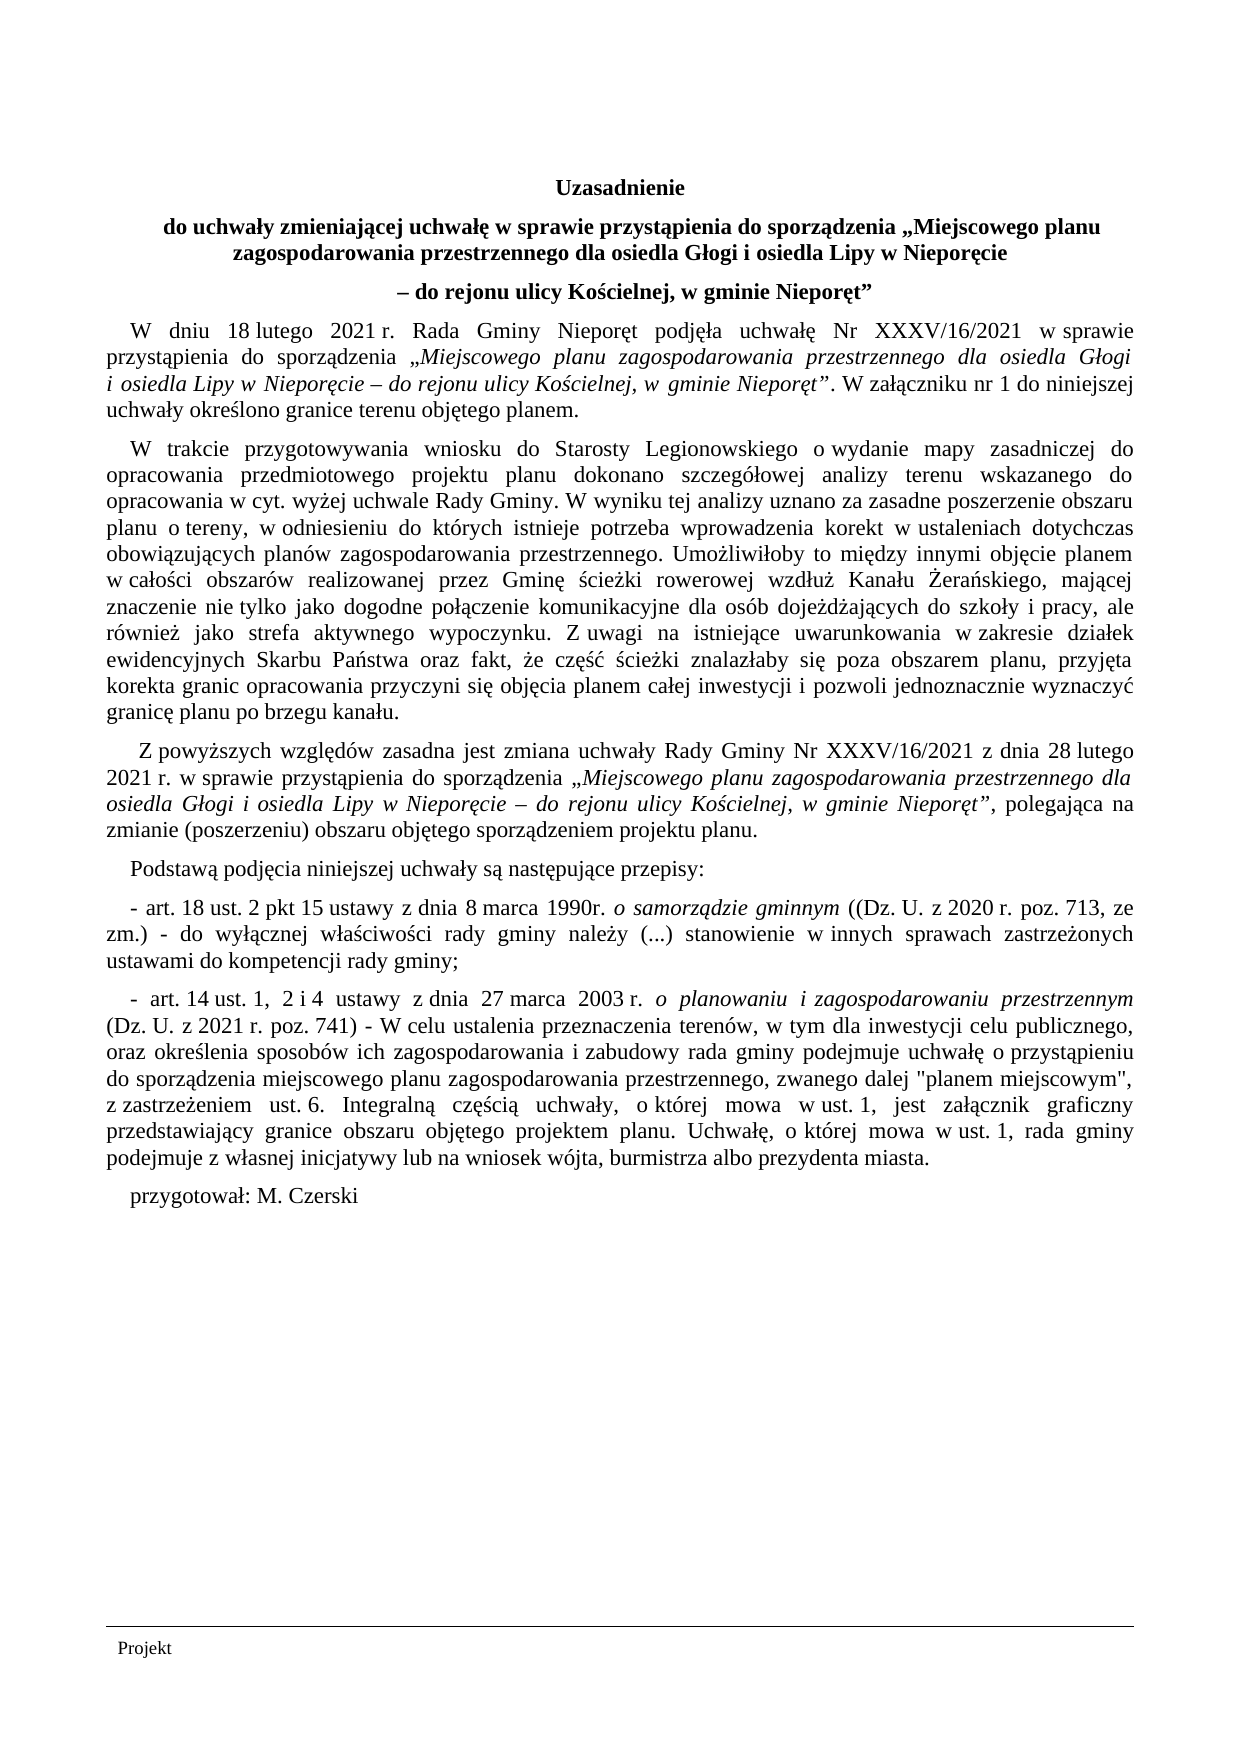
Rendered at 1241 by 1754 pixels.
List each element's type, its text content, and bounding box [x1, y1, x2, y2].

text Podstawą podjęcia niniejszej uchwały są następujące przepisy: [106, 855, 1134, 881]
text – do rejonu ulicy Kościelnej, w gminie Nieporęt” [106, 278, 1134, 304]
text - art. 14 ust. 1, 2 i 4 ustawy z dnia 27 marca 2003 r. o planowaniu i zagospodarowaniu przestrzennym (Dz. U. z 2021 r. poz. 741) - W celu ustalenia przeznaczenia terenów, w tym dla inwestycji celu publicznego, oraz określenia sposobów ich zagospodarowania i zabudowy rada gminy podejmuje uchwałę o przystąpieniu do sporządzenia miejscowego planu zagospodarowania przestrzennego, zwanego dalej "planem miejscowym", z zastrzeżeniem ust. 6. Integralną częścią uchwały, o której mowa w ust. 1, jest załącznik graficzny przedstawiający granice obszaru objętego projektem planu. Uchwałę, o której mowa w ust. 1, rada gminy podejmuje z własnej inicjatywy lub na wniosek wójta, burmistrza albo prezydenta miasta. [106, 986, 1134, 1170]
text Uzasadnienie [106, 174, 1134, 200]
text przygotował: M. Czerski [106, 1182, 1134, 1209]
text Z powyższych względów zasadna jest zmiana uchwały Rady Gminy Nr XXXV/16/2021 z dnia 28 lutego 2021 r. w sprawie przystąpienia do sporządzenia „Miejscowego planu zagospodarowania przestrzennego dla osiedla Głogi i osiedla Lipy w Nieporęcie – do rejonu ulicy Kościelnej, w gminie Nieporęt”, polegająca na zmianie (poszerzeniu) obszaru objętego sporządzeniem projektu planu. [106, 737, 1134, 843]
text do uchwały zmieniającej uchwałę w sprawie przystąpienia do sporządzenia „Miejscowego planu zagospodarowania przestrzennego dla osiedla Głogi i osiedla Lipy w Nieporęcie [106, 213, 1134, 266]
text - art. 18 ust. 2 pkt 15 ustawy z dnia 8 marca 1990r. o samorządzie gminnym ((Dz. U. z 2020 r. poz. 713, ze zm.) - do wyłącznej właściwości rady gminy należy (...) stanowienie w innych sprawach zastrzeżonych ustawami do kompetencji rady gminy; [106, 894, 1134, 973]
text W dniu 18 lutego 2021 r. Rada Gminy Nieporęt podjęła uchwałę Nr XXXV/16/2021 w sprawie przystąpienia do sporządzenia „Miejscowego planu zagospodarowania przestrzennego dla osiedla Głogi i osiedla Lipy w Nieporęcie – do rejonu ulicy Kościelnej, w gminie Nieporęt”. W załączniku nr 1 do niniejszej uchwały określono granice terenu objętego planem. [106, 317, 1134, 422]
text W trakcie przygotowywania wniosku do Starosty Legionowskiego o wydanie mapy zasadniczej do opracowania przedmiotowego projektu planu dokonano szczegółowej analizy terenu wskazanego do opracowania w cyt. wyżej uchwale Rady Gminy. W wyniku tej analizy uznano za zasadne poszerzenie obszaru planu o tereny, w odniesieniu do których istnieje potrzeba wprowadzenia korekt w ustaleniach dotychczas obowiązujących planów zagospodarowania przestrzennego. Umożliwiłoby to między innymi objęcie planem w całości obszarów realizowanej przez Gminę ścieżki rowerowej wzdłuż Kanału Żerańskiego, mającej znaczenie nie tylko jako dogodne połączenie komunikacyjne dla osób dojeżdżających do szkoły i pracy, ale również jako strefa aktywnego wypoczynku. Z uwagi na istniejące uwarunkowania w zakresie działek ewidencyjnych Skarbu Państwa oraz fakt, że część ścieżki znalazłaby się poza obszarem planu, przyjęta korekta granic opracowania przyczyni się objęcia planem całej inwestycji i pozwoli jednoznacznie wyznaczyć granicę planu po brzegu kanału. [106, 435, 1134, 725]
